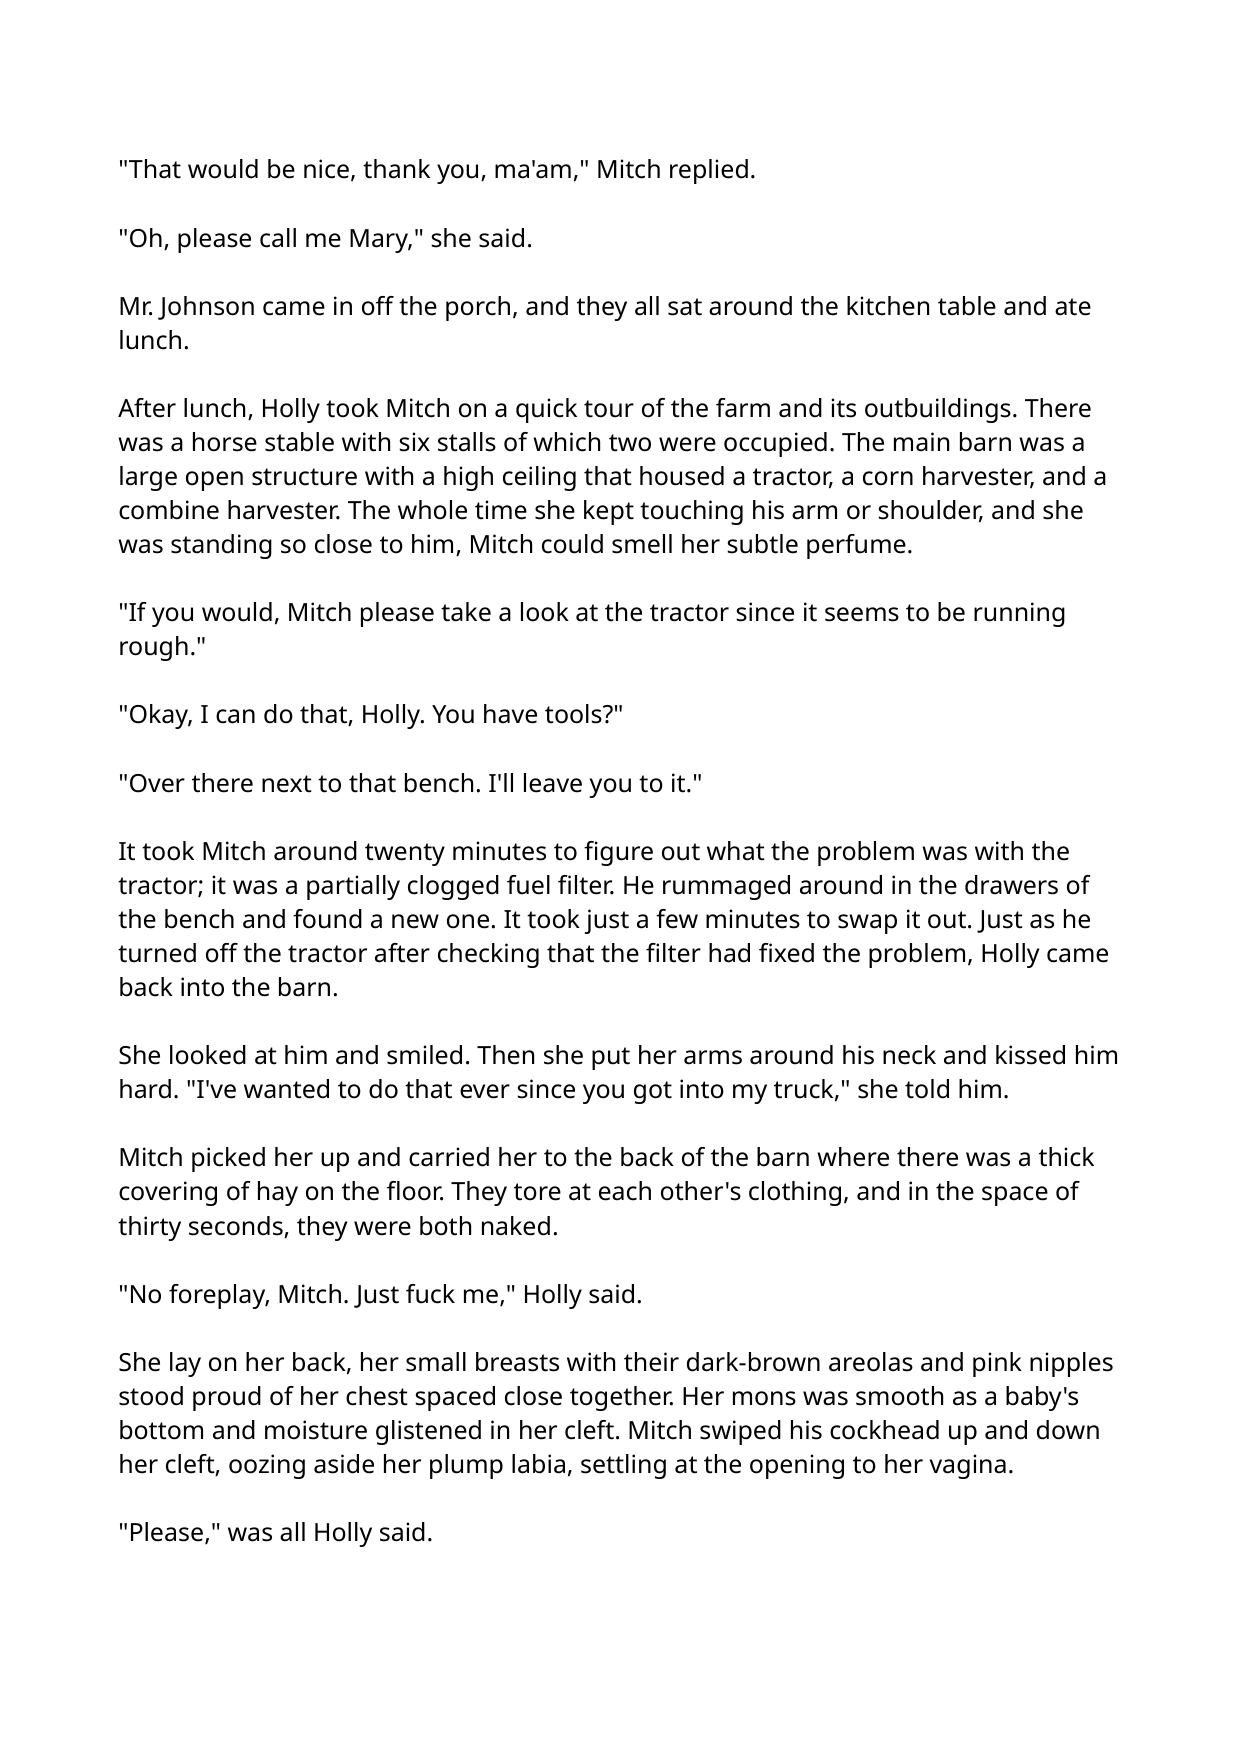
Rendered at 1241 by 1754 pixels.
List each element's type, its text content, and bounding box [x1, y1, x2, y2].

text "Over there next to that bench. I'll leave you to it." [118, 765, 1122, 799]
text Mr. Johnson came in off the porch, and they all sat around the kitchen table and ate lunch. [118, 288, 1122, 357]
text "Oh, please call me Mary," she said. [118, 220, 1122, 254]
text "Please," was all Holly said. [118, 1515, 1122, 1549]
text Mitch picked her up and carried her to the back of the barn where there was a thick covering of hay on the floor. They tore at each other's clothing, and in the space of thirty seconds, they were both naked. [118, 1140, 1122, 1242]
text It took Mitch around twenty minutes to figure out what the problem was with the tractor; it was a partially clogged fuel filter. He rummaged around in the drawers of the bench and found a new one. It took just a few minutes to swap it out. Just as he turned off the tractor after checking that the filter had fixed the problem, Holly came back into the barn. [118, 833, 1122, 1004]
text "That would be nice, thank you, ma'am," Mitch replied. [118, 152, 1122, 186]
text "If you would, Mitch please take a look at the tractor since it seems to be running rough." [118, 595, 1122, 663]
text "No foreplay, Mitch. Just fuck me," Holly said. [118, 1276, 1122, 1310]
text After lunch, Holly took Mitch on a quick tour of the farm and its outbuildings. There was a horse stable with six stalls of which two were occupied. The main barn was a large open structure with a high ceiling that housed a tractor, a corn harvester, and a combine harvester. The whole time she kept touching his arm or shoulder, and she was standing so close to him, Mitch could smell her subtle perfume. [118, 391, 1122, 561]
text "Okay, I can do that, Holly. You have tools?" [118, 697, 1122, 731]
text She lay on her back, her small breasts with their dark-brown areolas and pink nipples stood proud of her chest spaced close together. Her mons was smooth as a baby's bottom and moisture glistened in her cleft. Mitch swiped his cockhead up and down her cleft, oozing aside her plump labia, settling at the opening to her vagina. [118, 1344, 1122, 1481]
text She looked at him and smiled. Then she put her arms around his neck and kissed him hard. "I've wanted to do that ever since you got into my truck," she told him. [118, 1038, 1122, 1106]
